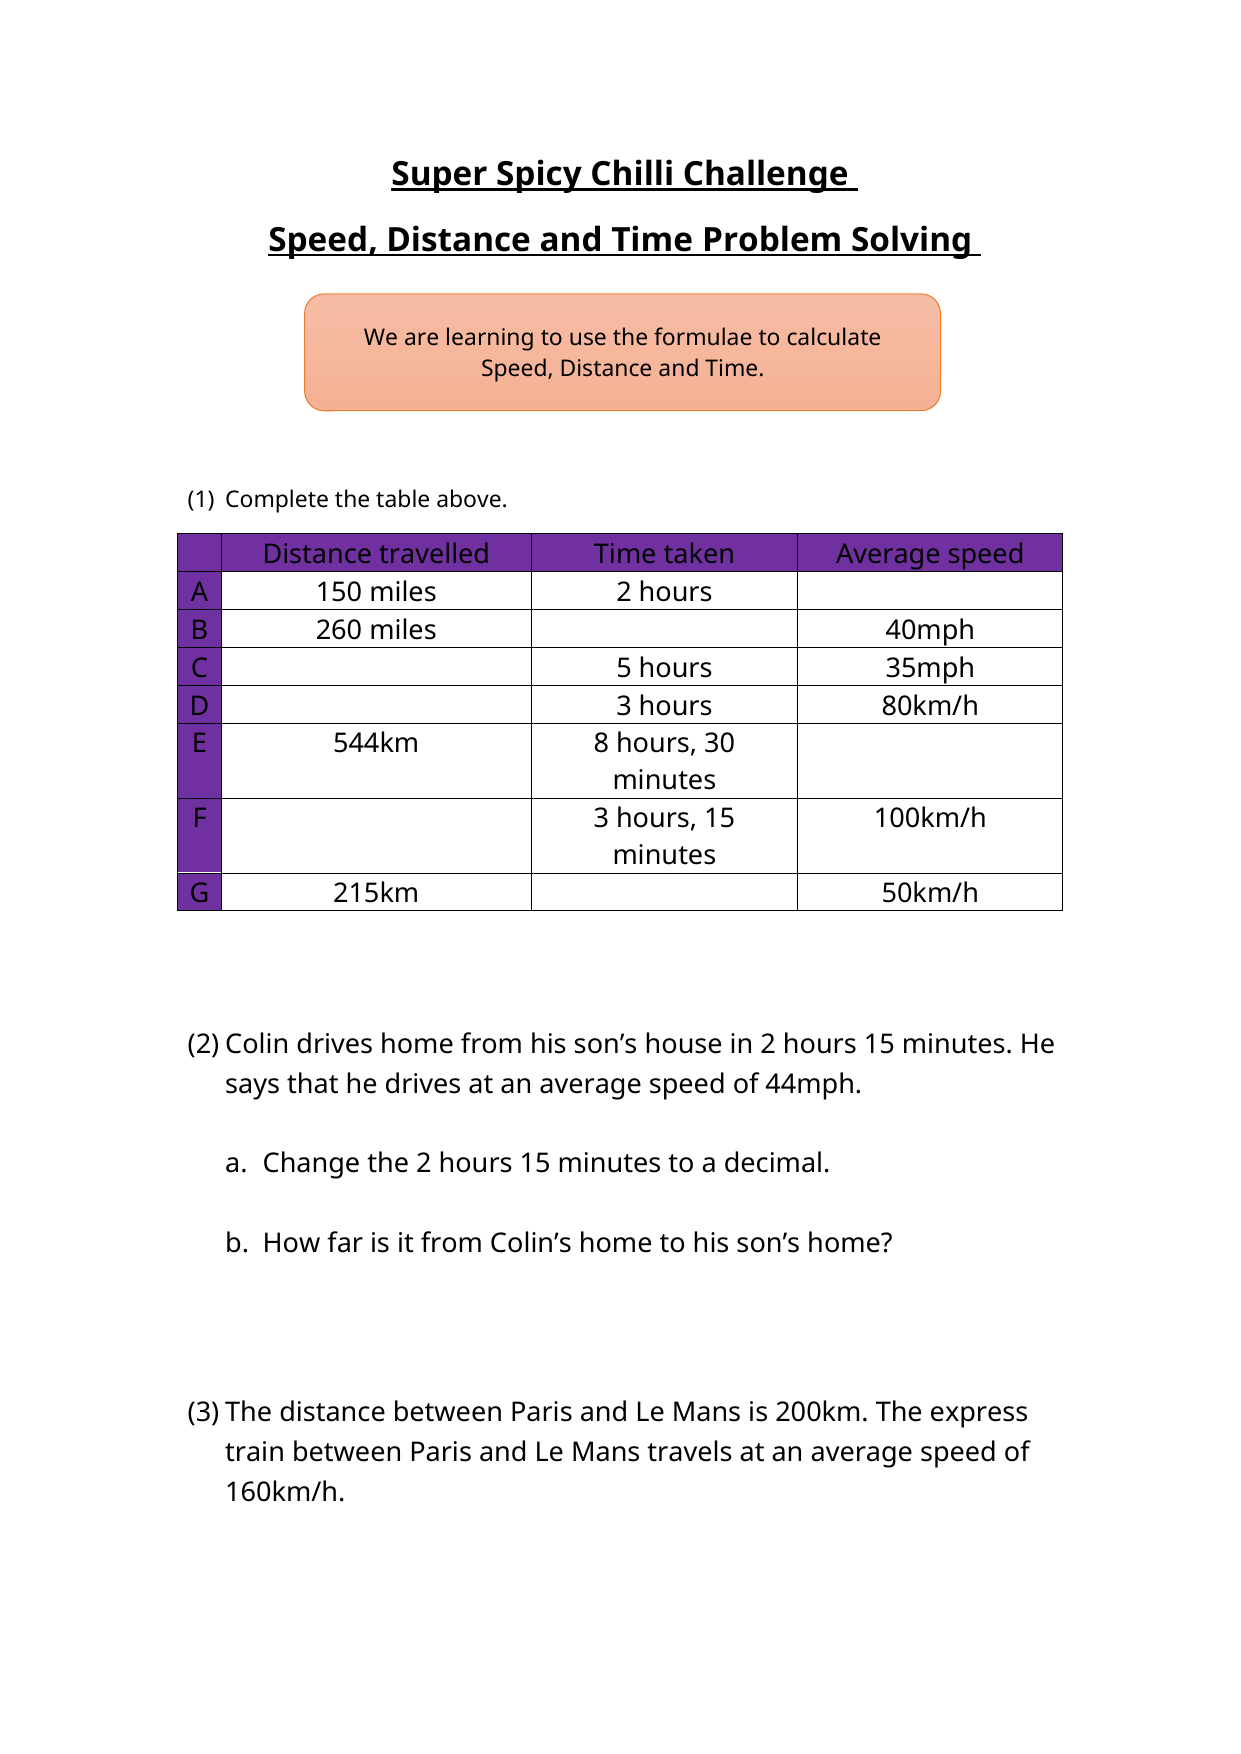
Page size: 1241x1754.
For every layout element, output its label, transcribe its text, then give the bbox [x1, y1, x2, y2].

table_cell 544km [222, 724, 531, 798]
table_cell [222, 648, 531, 685]
table_header Average speed [798, 534, 1062, 571]
text Speed, Distance and Time Problem Solving [150, 216, 1090, 261]
table_cell [532, 610, 797, 647]
table_cell 150 miles [222, 572, 531, 609]
table_cell [798, 572, 1062, 609]
list The distance between Paris and Le Mans is 200km. The express train between Paris and Le Mans travels at an average speed of 160km/h. [187, 1393, 1090, 1509]
table_cell 215km [222, 874, 531, 910]
text Super Spicy Chilli Challenge [150, 150, 1090, 195]
table_cell 100km/h [798, 799, 1062, 872]
list How far is it from Colin’s home to his son’s home? [225, 1223, 1090, 1260]
table_cell G [178, 874, 221, 910]
table_header Distance travelled [222, 534, 531, 571]
table_cell 40mph [798, 610, 1062, 647]
table_cell 3 hours, 15 minutes [532, 799, 797, 872]
table_cell [222, 686, 531, 723]
table_cell 3 hours [532, 686, 797, 723]
table_cell 260 miles [222, 610, 531, 647]
table_cell 5 hours [532, 648, 797, 685]
list Complete the table above. [187, 483, 1090, 514]
table_cell B [178, 610, 221, 647]
list Colin drives home from his son’s house in 2 hours 15 minutes. He says that he drives at an average speed of 44mph. [187, 1024, 1090, 1101]
table_cell E [178, 724, 221, 798]
table_cell [532, 874, 797, 910]
table_cell 2 hours [532, 572, 797, 609]
table_header [178, 534, 221, 571]
table_cell 80km/h [798, 686, 1062, 723]
table_cell [798, 724, 1062, 798]
table_cell F [178, 799, 221, 872]
table_cell 50km/h [798, 874, 1062, 910]
table_cell A [178, 572, 221, 609]
table_cell [222, 799, 531, 872]
list Change the 2 hours 15 minutes to a decimal. [225, 1144, 1090, 1181]
table_cell 35mph [798, 648, 1062, 685]
table_header Time taken [532, 534, 797, 571]
table_cell 8 hours, 30 minutes [532, 724, 797, 798]
table_cell D [178, 686, 221, 723]
table_cell C [178, 648, 221, 685]
